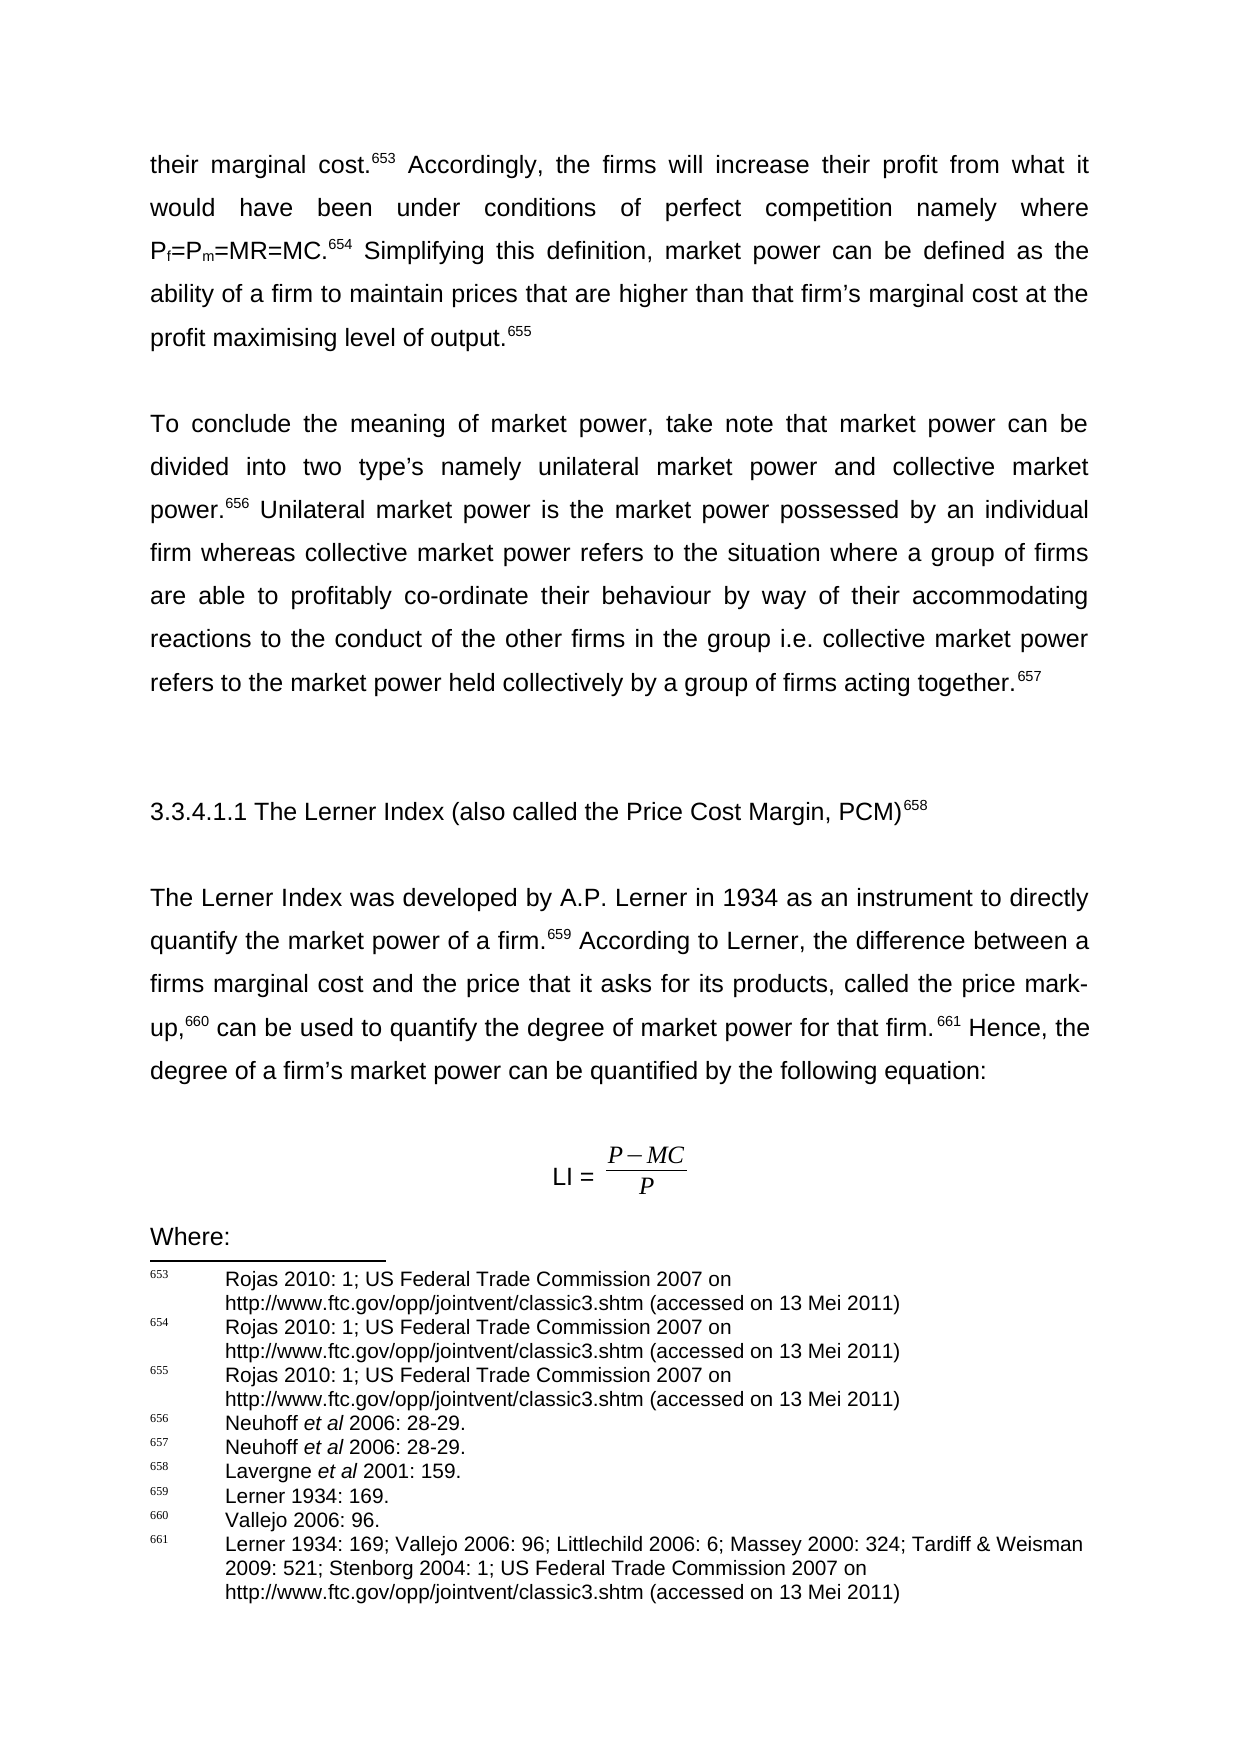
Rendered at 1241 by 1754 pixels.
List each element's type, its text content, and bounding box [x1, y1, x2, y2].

text The Lerner Index was developed by A.P. Lerner in 1934 as an instrument to directly quantify the market power of a firm. According to Lerner, the difference between a firms marginal cost and the price that it asks for its products, called the price mark-up, can be used to quantify the degree of market power for that firm. Hence, the degree of a firm’s market power can be quantified by the following equation: [150, 883, 1090, 1084]
text 3.3.4.1.1 The Lerner Index (also called the Price Cost Margin, PCM) [150, 797, 1090, 826]
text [150, 150, 1090, 351]
text To conclude the meaning of market power, take note that market power can be divided into two type’s namely unilateral market power and collective market power. Unilateral market power is the market power possessed by an individual firm whereas collective market power refers to the situation where a group of firms are able to profitably co-ordinate their behaviour by way of their accommodating reactions to the conduct of the other firms in the group i.e. collective market power refers to the market power held collectively by a group of firms acting together. [150, 409, 1090, 696]
text Where: [150, 1222, 1090, 1251]
text LI = [150, 1142, 1090, 1201]
